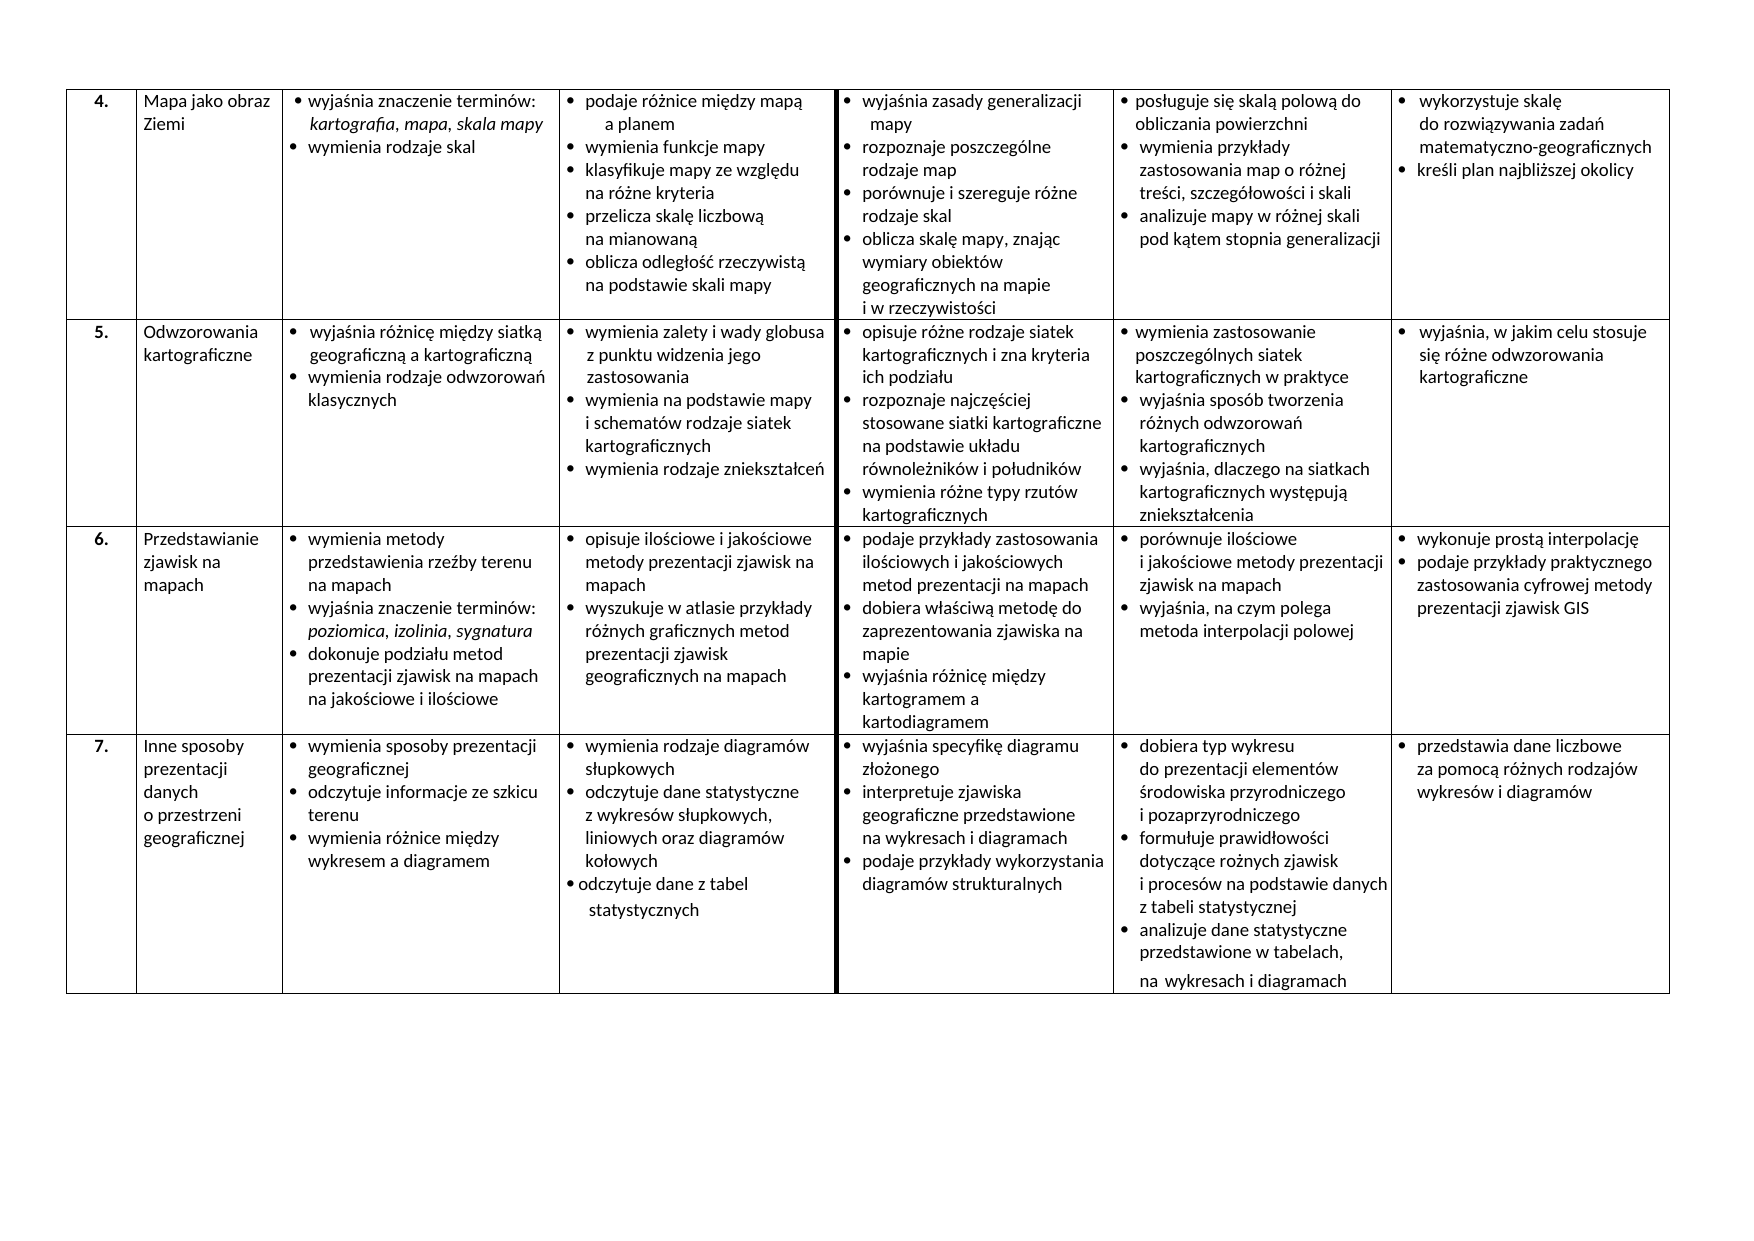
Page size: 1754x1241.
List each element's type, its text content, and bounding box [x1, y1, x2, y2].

table_cell wykorzystuje skalę do rozwiązywania zadań matematyczno-geograficznych kreśli plan najbliższej okolicy [1392, 90, 1669, 319]
table_cell wymienia metody przedstawienia rzeźby terenu na mapach wyjaśnia znaczenie terminów: poziomica, izolinia, sygnatura dokonuje podziału metod prezentacji zjawisk na mapach na jakościowe i ilościowe [283, 527, 559, 733]
table_cell wyjaśnia specyfikę diagramu złożonego interpretuje zjawiska geograficzne przedstawione na wykresach i diagramach podaje przykłady wykorzystania diagramów strukturalnych [839, 735, 1113, 992]
table_cell wymienia sposoby prezentacji geograficznej odczytuje informacje ze szkicu terenu wymienia różnice między wykresem a diagramem [283, 735, 559, 992]
table_cell 6. [67, 527, 136, 733]
table_cell Mapa jako obraz Ziemi [137, 90, 282, 319]
table_cell wymienia rodzaje diagramów słupkowych odczytuje dane statystyczne z wykresów słupkowych, liniowych oraz diagramów kołowych odczytuje dane z tabel statystycznych [560, 735, 834, 992]
table_cell przedstawia dane liczbowe za pomocą różnych rodzajów wykresów i diagramów [1392, 735, 1669, 992]
table_cell wymienia zastosowanie poszczególnych siatek kartograficznych w praktyce wyjaśnia sposób tworzenia różnych odwzorowań kartograficznych wyjaśnia, dlaczego na siatkach kartograficznych występują zniekształcenia [1114, 320, 1391, 526]
table_cell wyjaśnia znaczenie terminów: kartografia, mapa, skala mapy wymienia rodzaje skal [283, 90, 559, 319]
table_cell Odwzorowania kartograficzne [137, 320, 282, 526]
table_cell wyjaśnia, w jakim celu stosuje się różne odwzorowania kartograficzne [1392, 320, 1669, 526]
table_cell podaje przykłady zastosowania ilościowych i jakościowych metod prezentacji na mapach dobiera właściwą metodę do zaprezentowania zjawiska na mapie wyjaśnia różnicę między kartogramem a kartodiagramem [839, 527, 1113, 733]
table_cell opisuje różne rodzaje siatek kartograficznych i zna kryteria ich podziału rozpoznaje najczęściej stosowane siatki kartograficzne na podstawie układu równoleżników i południków wymienia różne typy rzutów kartograficznych [839, 320, 1113, 526]
table_cell posługuje się skalą polową do obliczania powierzchni wymienia przykłady zastosowania map o różnej treści, szczegółowości i skali analizuje mapy w różnej skali pod kątem stopnia generalizacji [1114, 90, 1391, 319]
table_cell wyjaśnia zasady generalizacji mapy rozpoznaje poszczególne rodzaje map porównuje i szereguje różne rodzaje skal oblicza skalę mapy, znając wymiary obiektów geograficznych na mapie i w rzeczywistości [839, 90, 1113, 319]
table_cell wymienia zalety i wady globusa z punktu widzenia jego zastosowania wymienia na podstawie mapy i schematów rodzaje siatek kartograficznych wymienia rodzaje zniekształceń [560, 320, 834, 526]
table_cell wykonuje prostą interpolację podaje przykłady praktycznego zastosowania cyfrowej metody prezentacji zjawisk GIS [1392, 527, 1669, 733]
table_cell Przedstawianie zjawisk na mapach [137, 527, 282, 733]
table_cell 7. [67, 735, 136, 992]
table_cell Inne sposoby prezentacji danych o przestrzeni geograficznej [137, 735, 282, 992]
table_cell 5. [67, 320, 136, 526]
table_cell 4. [67, 90, 136, 319]
table_cell podaje różnice między mapą a planem wymienia funkcje mapy klasyfikuje mapy ze względu na różne kryteria przelicza skalę liczbową na mianowaną oblicza odległość rzeczywistą na podstawie skali mapy [560, 90, 834, 319]
table_cell opisuje ilościowe i jakościowe metody prezentacji zjawisk na mapach wyszukuje w atlasie przykłady różnych graficznych metod prezentacji zjawisk geograficznych na mapach [560, 527, 834, 733]
table_cell dobiera typ wykresu do prezentacji elementów środowiska przyrodniczego i pozaprzyrodniczego formułuje prawidłowości dotyczące rożnych zjawisk i procesów na podstawie danych z tabeli statystycznej analizuje dane statystyczne przedstawione w tabelach, na wykresach i diagramach [1114, 735, 1391, 992]
table_cell wyjaśnia różnicę między siatką geograficzną a kartograficzną wymienia rodzaje odwzorowań klasycznych [283, 320, 559, 526]
table_cell porównuje ilościowe i jakościowe metody prezentacji zjawisk na mapach wyjaśnia, na czym polega metoda interpolacji polowej [1114, 527, 1391, 733]
